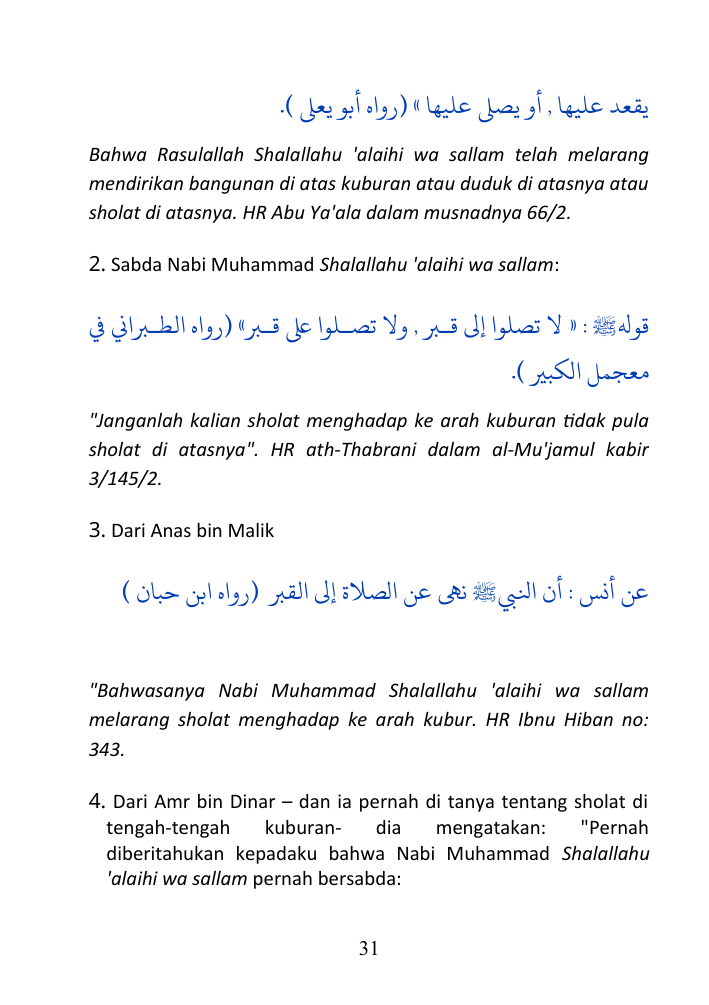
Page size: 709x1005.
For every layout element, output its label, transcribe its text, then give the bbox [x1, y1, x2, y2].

text عن أنس : أن النبي ج نهى عن الصلاة إلى القبر (رواه ابن حبان ) [88, 569, 650, 615]
text "Janganlah kalian sholat menghadap ke arah kuburan tidak pula sholat di atasnya". HR ath-Thabrani dalam al-Mu'jamul kabir 3/145/2. [88, 407, 650, 491]
text "Bahwasanya Nabi Muhammad Shalallahu 'alaihi wa sallam melarang sholat menghadap ke arah kubur. HR Ibnu Hiban no: 343. [88, 677, 650, 761]
text قوله ج : « لا تصلوا إلى قبر , ولا تصلوا على قبر» (رواه الطبراني في معجمل الكبير ). [88, 303, 650, 395]
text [88, 83, 650, 129]
list Sabda Nabi Muhammad Shalallahu 'alaihi wa sallam: [88, 249, 650, 278]
text Bahwa Rasulallah Shalallahu 'alaihi wa sallam telah melarang mendirikan bangunan di atas kuburan atau duduk di atasnya atau sholat di atasnya. HR Abu Ya'ala dalam musnadnya 66/2. [88, 141, 650, 225]
list Dari Amr bin Dinar – dan ia pernah di tanya tentang sholat di tengah-tengah kuburan- dia mengatakan: "Pernah diberitahukan kepadaku bahwa Nabi Muhammad Shalallahu 'alaihi wa sallam pernah bersabda: [88, 786, 650, 891]
list Dari Anas bin Malik [88, 516, 650, 544]
